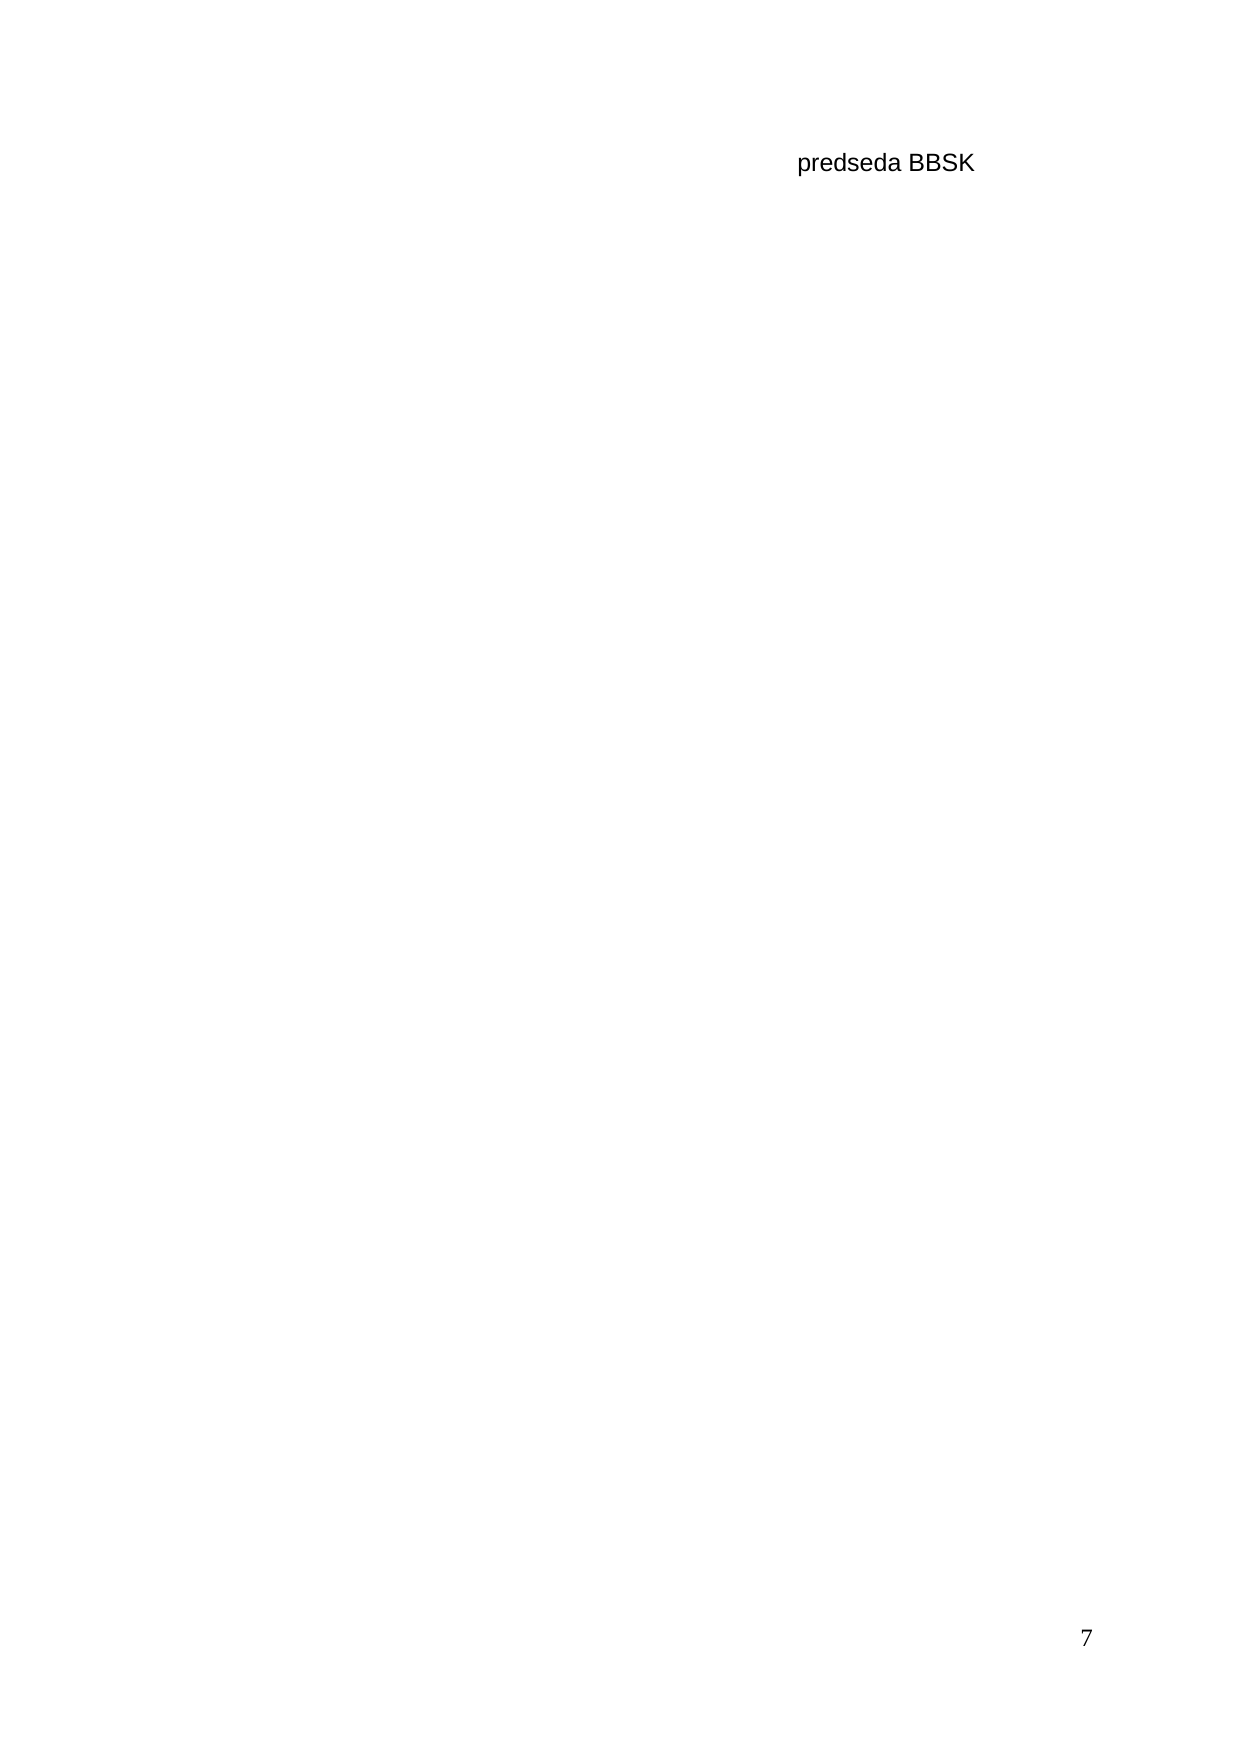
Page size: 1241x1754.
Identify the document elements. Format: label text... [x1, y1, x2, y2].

text predseda BBSK [148, 148, 1093, 176]
